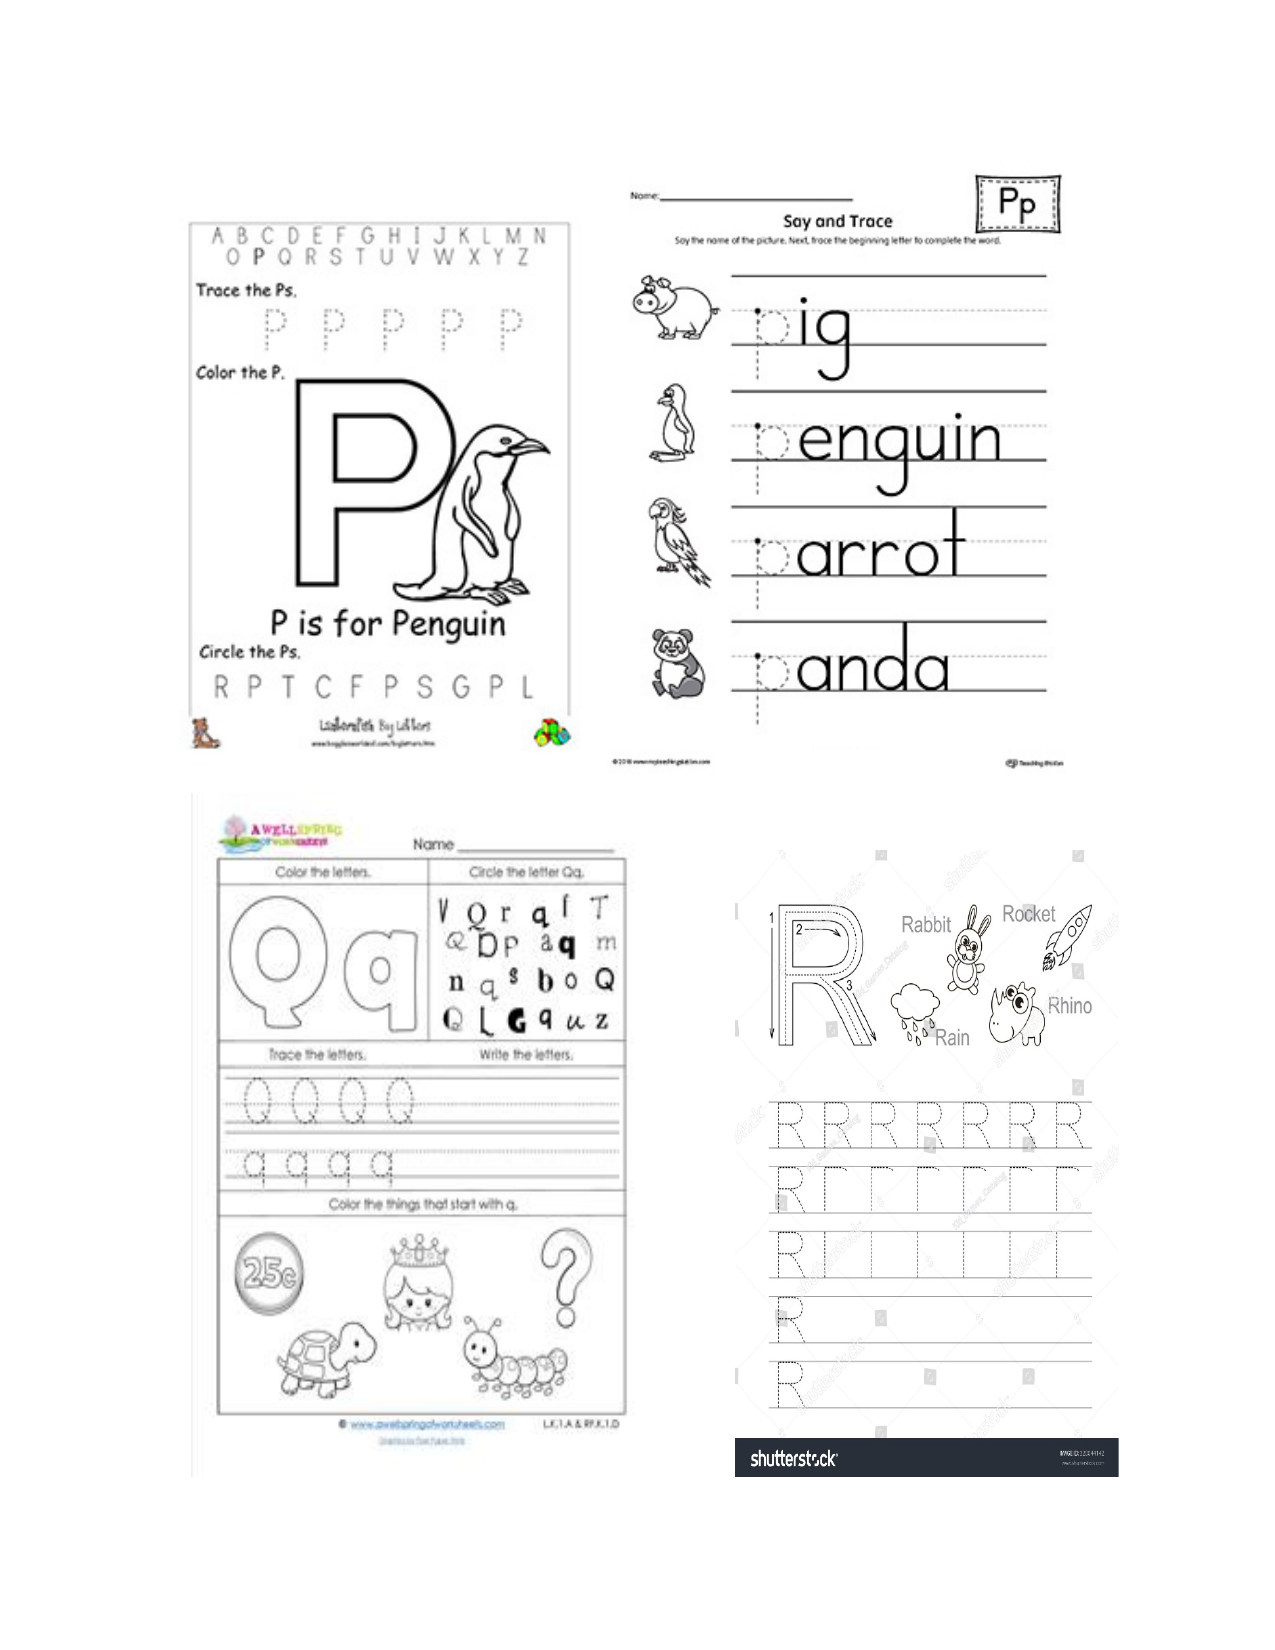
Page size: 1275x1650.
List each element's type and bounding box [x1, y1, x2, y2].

picture [150, 150, 1073, 775]
picture [191, 793, 653, 1477]
picture [735, 850, 1119, 1477]
